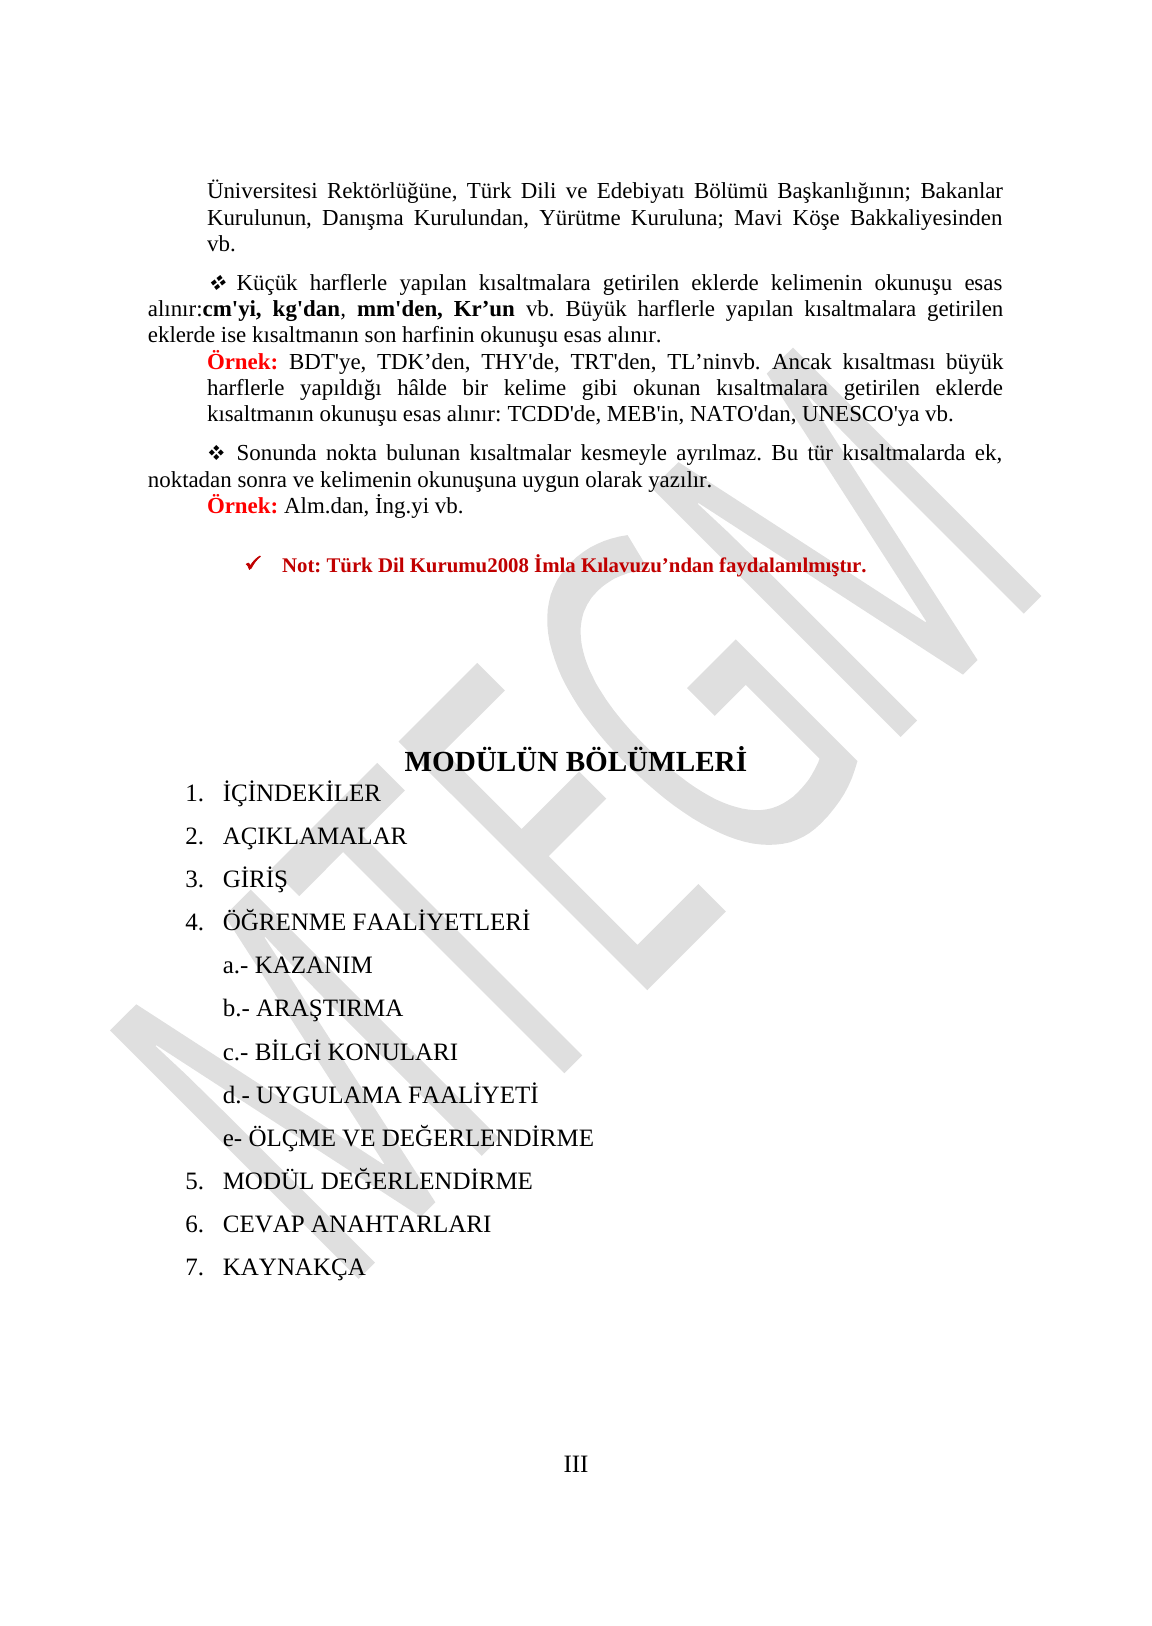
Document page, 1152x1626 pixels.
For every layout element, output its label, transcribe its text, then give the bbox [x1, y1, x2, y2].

title d.- UYGULAMA FAALİYETİ [223, 1080, 1004, 1108]
title İÇİNDEKİLER [185, 778, 1004, 807]
text MODÜLÜN BÖLÜMLERİ [148, 744, 1004, 778]
title c.- BİLGİ KONULARI [223, 1037, 1004, 1065]
title GİRİŞ [185, 864, 1004, 893]
title e- ÖLÇME VE DEĞERLENDİRME [148, 1123, 1004, 1152]
text Not: Türk Dil Kurumu2008 İmla Kılavuzu’ndan faydalanılmıştır. [244, 552, 1004, 577]
text Sonunda nokta bulunan kısaltmalar kesmeyle ayrılmaz. Bu tür kısaltmalarda ek, noktadan sonra ve kelimenin okunuşuna uygun olarak yazılır. [148, 439, 1004, 492]
title KAYNAKÇA [185, 1252, 1004, 1281]
title MODÜL DEĞERLENDİRME [185, 1166, 1004, 1195]
title ÖĞRENME FAALİYETLERİ [185, 907, 1004, 936]
text Küçük harflerle yapılan kısaltmalara getirilen eklerde kelimenin okunuşu esas alınır:cm'yi, kg'dan, mm'den, Kr’un vb. Büyük harflerle yapılan kısaltmalara getirilen eklerde ise kısaltmanın son harfinin okunuşu esas alınır. [148, 269, 1004, 348]
text Örnek: BDT'ye, TDK’den, THY'de, TRT'den, TL’ninvb. Ancak kısaltması büyük harflerle yapıldığı hâlde bir kelime gibi okunan kısaltmalara getirilen eklerde kısaltmanın okunuşu esas alınır: TCDD'de, MEB'in, NATO'dan, UNESCO'ya vb. [207, 348, 1004, 427]
title AÇIKLAMALAR [185, 821, 1004, 850]
text Örnek: Alm.dan, İng.yi vb. [148, 492, 1004, 518]
title b.- ARAŞTIRMA [223, 993, 1004, 1022]
title CEVAP ANAHTARLARI [185, 1209, 1004, 1238]
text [207, 177, 1004, 256]
title a.- KAZANIM [223, 950, 1004, 979]
